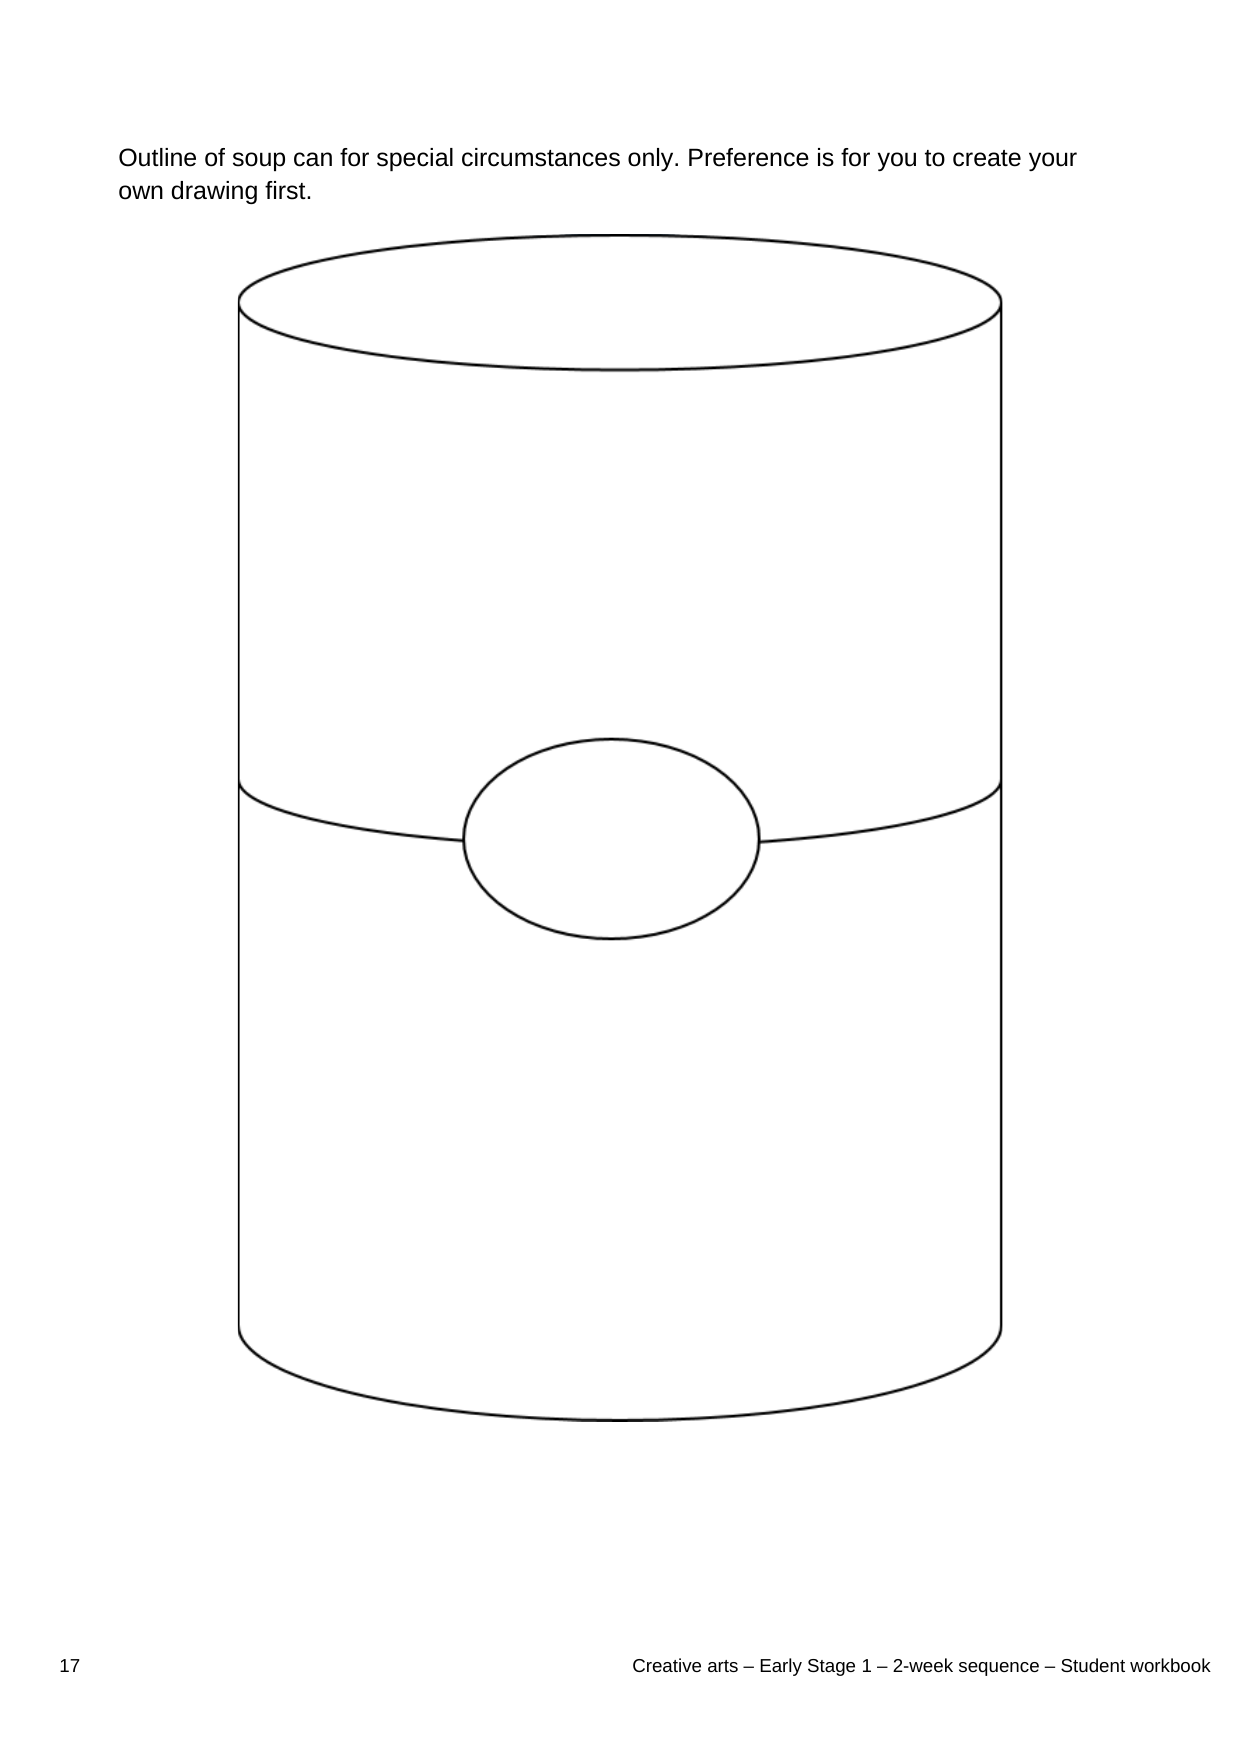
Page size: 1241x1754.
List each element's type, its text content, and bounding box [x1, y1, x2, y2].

text Outline of soup can for special circumstances only. Preference is for you to create your own drawing first. [118, 143, 1122, 205]
